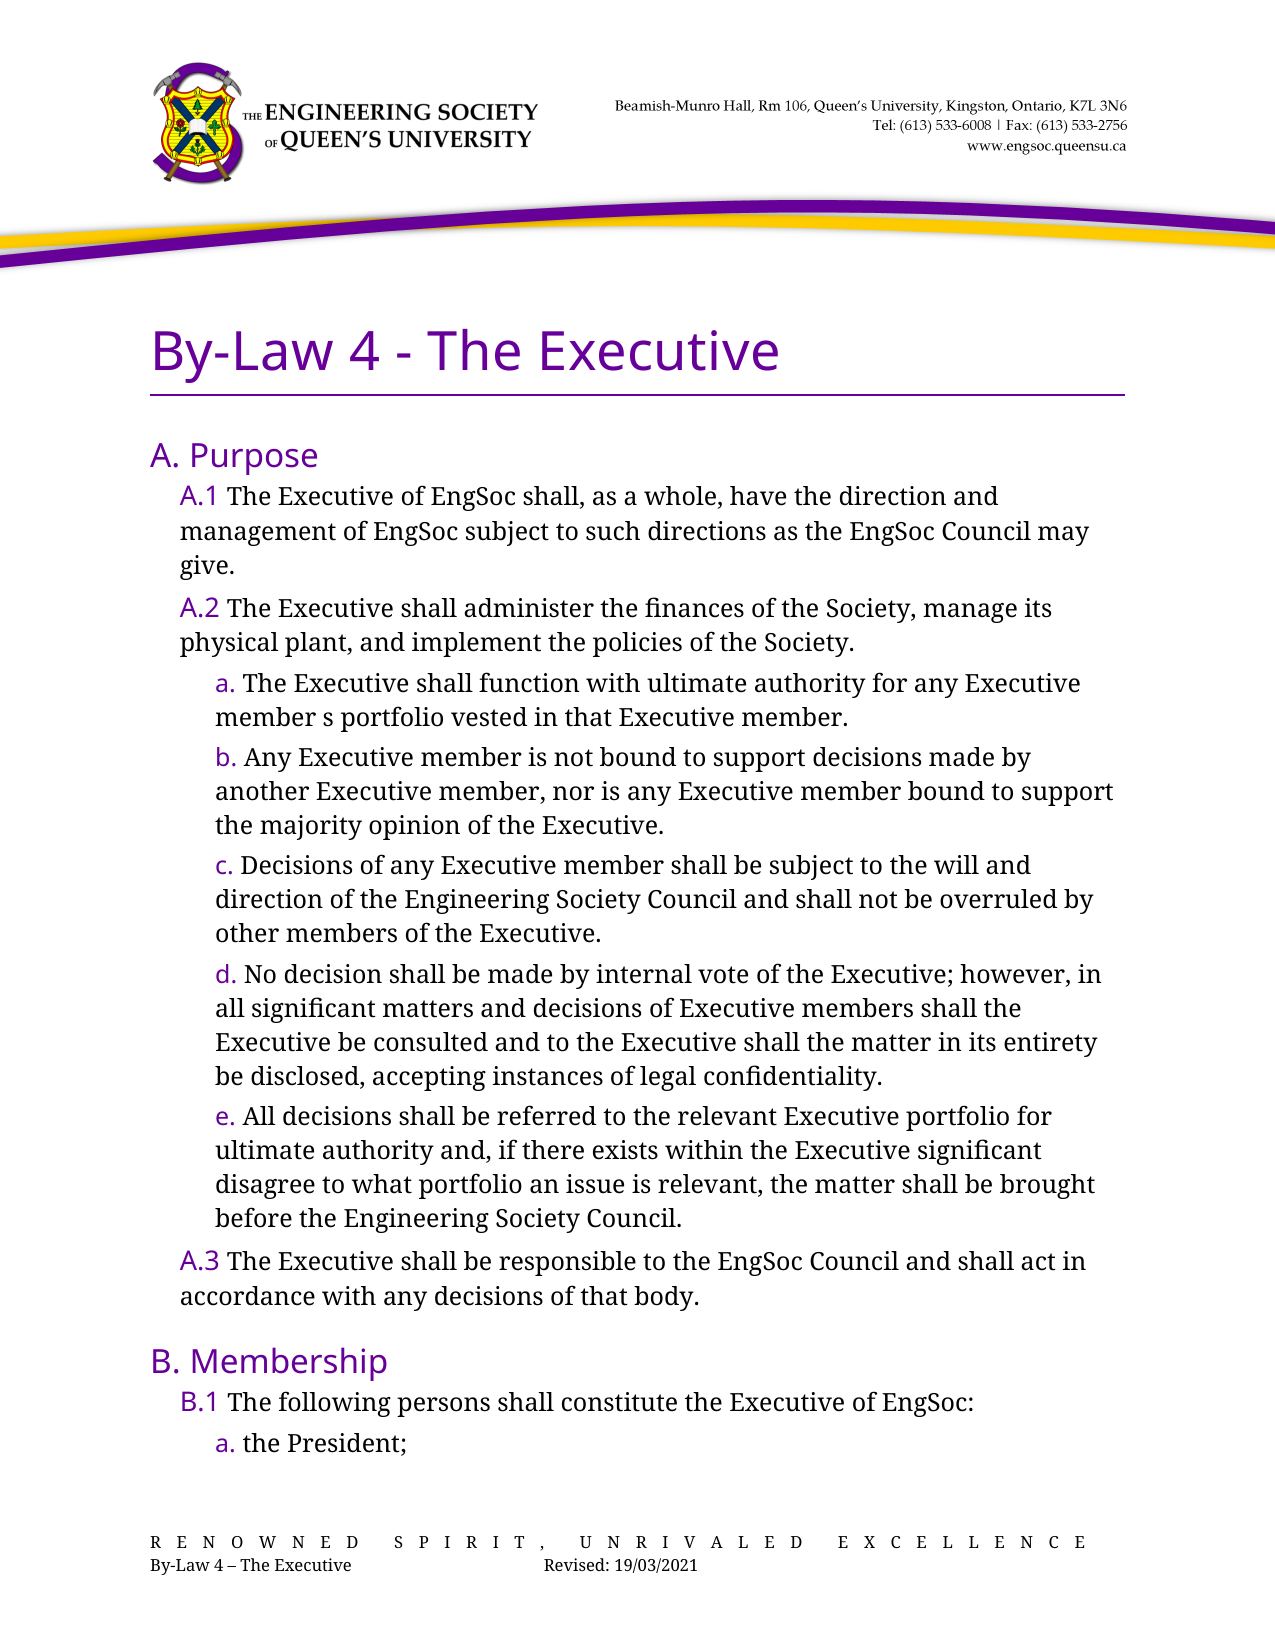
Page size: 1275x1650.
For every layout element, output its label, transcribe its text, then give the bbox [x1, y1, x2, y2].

list Purpose [150, 431, 1125, 477]
list The Executive shall function with ultimate authority for any Executive member s portfolio vested in that Executive member. [215, 665, 1125, 733]
list the President; [215, 1426, 1125, 1460]
picture [0, 1, 1275, 284]
list The Executive shall be responsible to the EngSoc Council and shall act in accordance with any decisions of that body. [179, 1241, 1125, 1312]
list The Executive shall administer the finances of the Society, manage its physical plant, and implement the policies of the Society. [179, 588, 1125, 659]
title By-Law 4 - The Executive [150, 175, 1125, 394]
list All decisions shall be referred to the relevant Executive portfolio for ultimate authority and, if there exists within the Executive significant disagree to what portfolio an issue is relevant, the matter shall be brought before the Engineering Society Council. [215, 1099, 1125, 1235]
text Membership [150, 1337, 1125, 1383]
list Decisions of any Executive member shall be subject to the will and direction of the Engineering Society Council and shall not be overruled by other members of the Executive. [215, 848, 1125, 950]
list The following persons shall constitute the Executive of EngSoc: [179, 1383, 1125, 1420]
list No decision shall be made by internal vote of the Executive; however, in all significant matters and decisions of Executive members shall the Executive be consulted and to the Executive shall the matter in its entirety be disclosed, accepting instances of legal confidentiality. [215, 956, 1125, 1093]
list Any Executive member is not bound to support decisions made by another Executive member, nor is any Executive member bound to support the majority opinion of the Executive. [215, 739, 1125, 842]
list The Executive of EngSoc shall, as a whole, have the direction and management of EngSoc subject to such directions as the EngSoc Council may give. [179, 477, 1125, 582]
